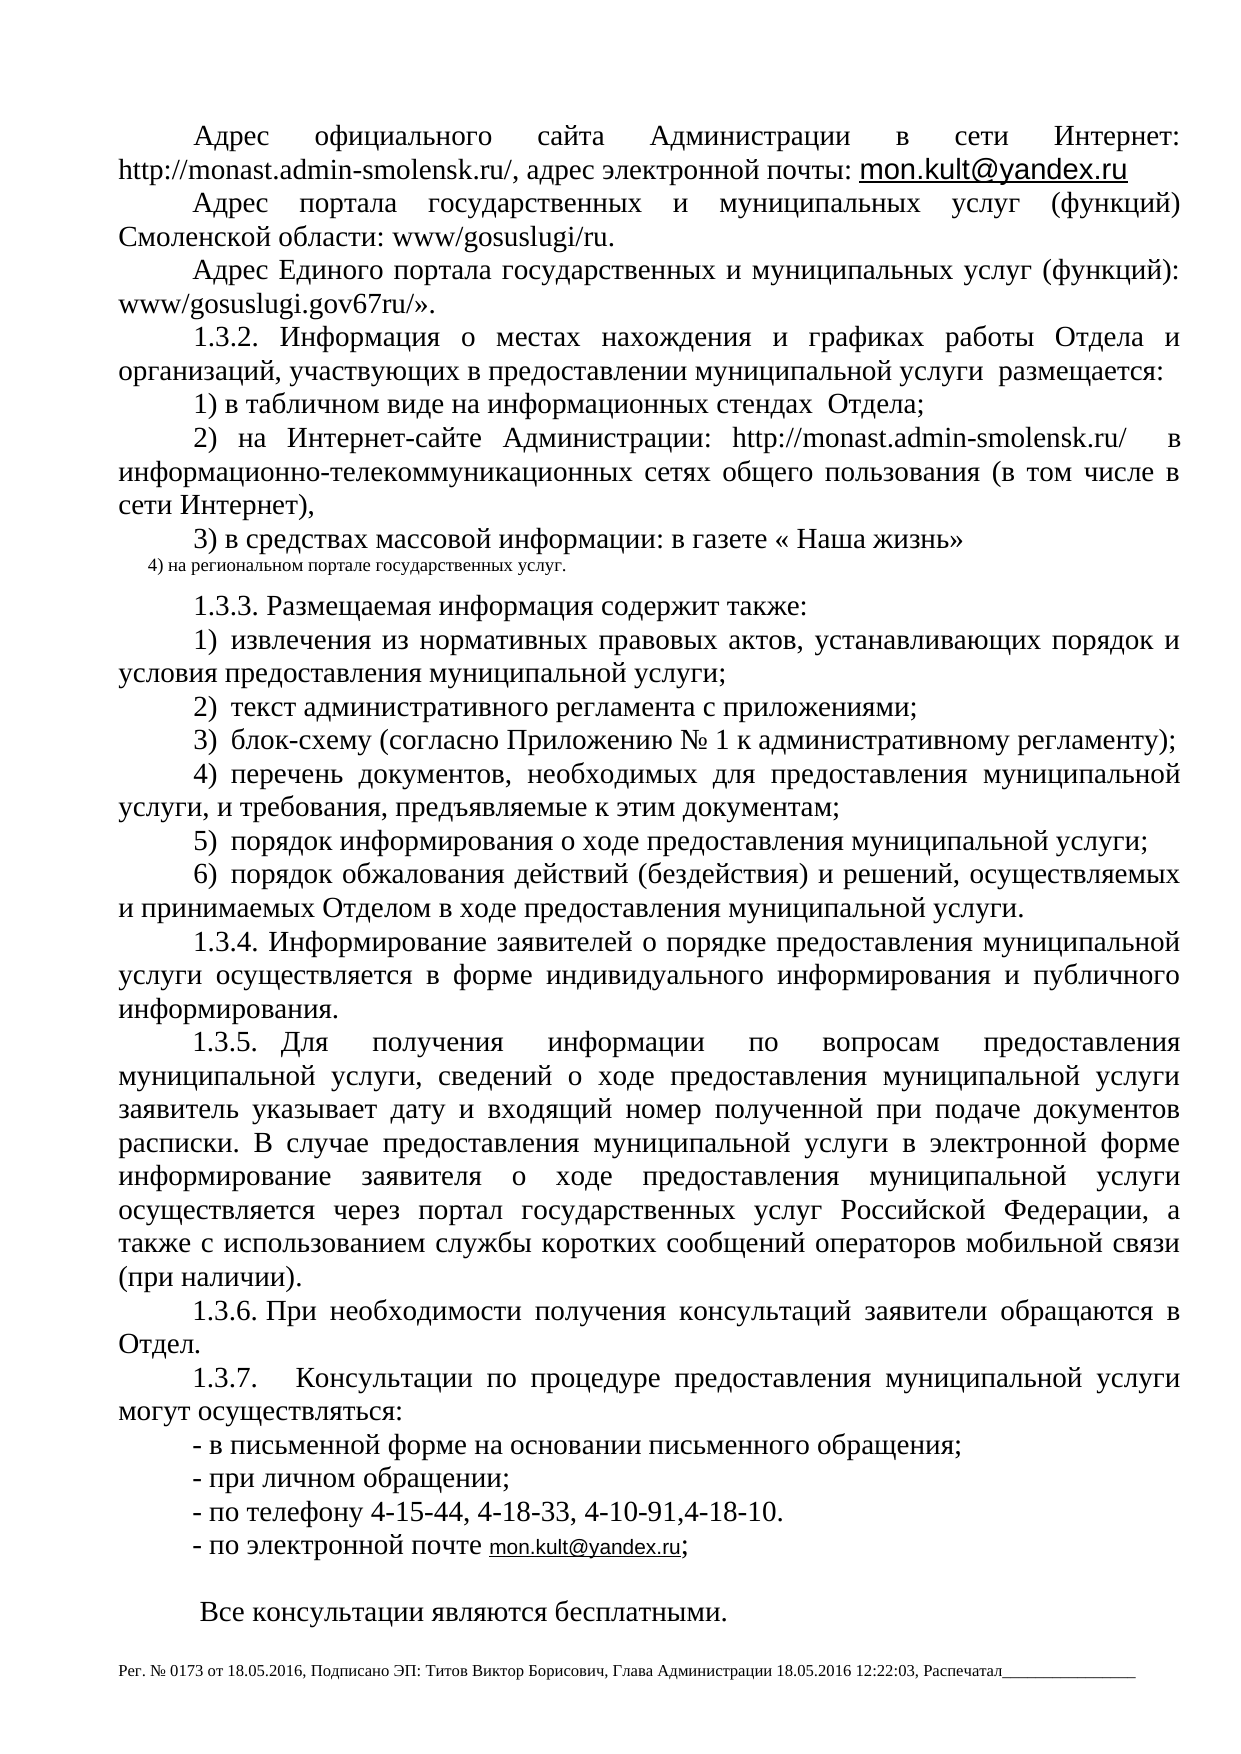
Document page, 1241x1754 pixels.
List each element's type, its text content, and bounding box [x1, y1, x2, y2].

list Для получения информации по вопросам предоставления муниципальной услуги, сведений о ходе предоставления муниципальной услуги заявитель указывает дату и входящий номер полученной при подаче документов расписки. В случае предоставления муниципальной услуги в электронной форме информирование заявителя о ходе предоставления муниципальной услуги осуществляется через портал государственных услуг Российской Федерации, а также с использованием службы коротких сообщений операторов мобильной связи (при наличии). [118, 1024, 1181, 1293]
list порядок информирования о ходе предоставления муниципальной услуги; [118, 823, 1181, 857]
list Консультации по процедуре предоставления муниципальной услуги могут осуществляться: [118, 1360, 1181, 1427]
text - в письменной форме на основании письменного обращения; [118, 1427, 1181, 1460]
text 1.3.2. Информация о местах нахождения и графиках работы Отдела и организаций, участвующих в предоставлении муниципальной услуги размещается: [118, 319, 1181, 387]
text Адрес портала государственных и муниципальных услуг (функций) Смоленской области: www/gosuslugi/ru. [118, 185, 1181, 252]
text Адрес официального сайта Администрации в сети Интернет: http://monast.admin-smolensk.ru/, адрес электронной почты: mon.kult@yandex.ru [118, 118, 1181, 185]
text 3) в средствах массовой информации: в газете « Наша жизнь» [118, 521, 1181, 554]
text 1.3.4. Информирование заявителей о порядке предоставления муниципальной услуги осуществляется в форме индивидуального информирования и публичного информирования. [118, 924, 1181, 1024]
list текст административного регламента с приложениями; [118, 689, 1181, 722]
text - при личном обращении; [118, 1460, 1181, 1494]
text 4) на региональном портале государственных услуг. [148, 554, 1181, 576]
list извлечения из нормативных правовых актов, устанавливающих порядок и условия предоставления муниципальной услуги; [118, 622, 1181, 689]
list При необходимости получения консультаций заявители обращаются в Отдел. [118, 1293, 1181, 1360]
text 1) в табличном виде на информационных стендах Отдела; [118, 387, 1181, 420]
text Адрес Единого портала государственных и муниципальных услуг (функций): www/gosuslugi.gov67ru/». [118, 252, 1181, 319]
text Все консультации являются бесплатными. [118, 1594, 1181, 1628]
text 2) на Интернет-сайте Администрации: http://monast.admin-smolensk.ru/ в информационно-телекоммуникационных сетях общего пользования (в том числе в сети Интернет), [118, 420, 1181, 521]
list порядок обжалования действий (бездействия) и решений, осуществляемых и принимаемых Отделом в ходе предоставления муниципальной услуги. [118, 857, 1181, 924]
text - по телефону 4-15-44, 4-18-33, 4-10-91,4-18-10. [118, 1494, 1181, 1527]
text - по электронной почте mon.kult@yandex.ru; [118, 1527, 1181, 1561]
text 1.3.3. Размещаемая информация содержит также: [118, 588, 1181, 622]
list перечень документов, необходимых для предоставления муниципальной услуги, и требования, предъявляемые к этим документам; [118, 756, 1181, 823]
list блок-схему (согласно Приложению № 1 к административному регламенту); [118, 722, 1181, 756]
